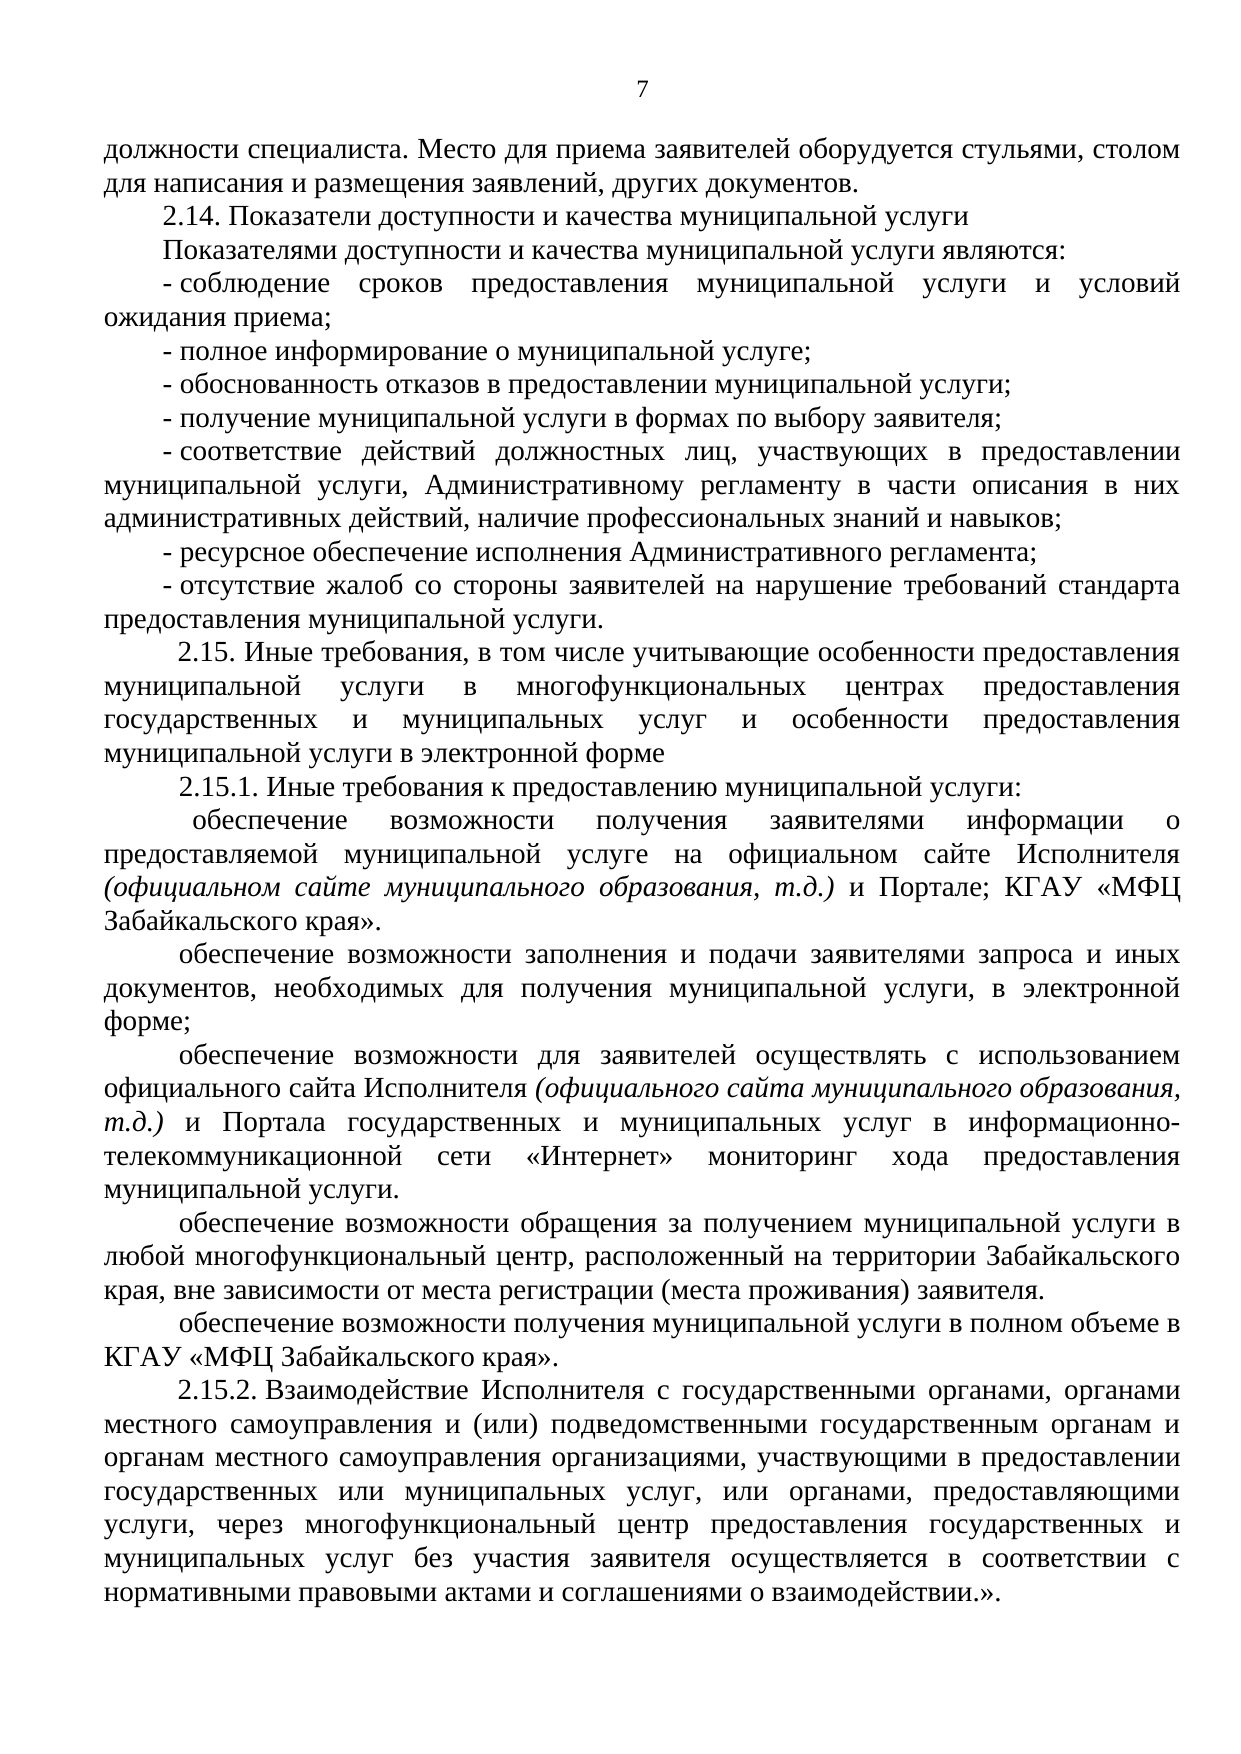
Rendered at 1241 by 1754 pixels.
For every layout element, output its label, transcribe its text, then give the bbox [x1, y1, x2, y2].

text - соблюдение сроков предоставления муниципальной услуги и условий ожидания приема; [103, 266, 1181, 333]
text обеспечение возможности получения муниципальной услуги в полном объеме в КГАУ «МФЦ Забайкальского края». [103, 1305, 1181, 1372]
text 2.15.1. Иные требования к предоставлению муниципальной услуги: [103, 769, 1181, 802]
text обеспечение возможности заполнения и подачи заявителями запроса и иных документов, необходимых для получения муниципальной услуги, в электронной форме; [103, 936, 1181, 1037]
text обеспечение возможности получения заявителями информации о предоставляемой муниципальной услуге на официальном сайте Исполнителя (официальном сайте муниципального образования, т.д.) и Портале; КГАУ «МФЦ Забайкальского края». [103, 802, 1181, 936]
text 2.14. Показатели доступности и качества муниципальной услуги [103, 198, 1181, 232]
text - соответствие действий должностных лиц, участвующих в предоставлении муниципальной услуги, Административному регламенту в части описания в них административных действий, наличие профессиональных знаний и навыков; [103, 433, 1181, 534]
text обеспечение возможности обращения за получением муниципальной услуги в любой многофункциональный центр, расположенный на территории Забайкальского края, вне зависимости от места регистрации (места проживания) заявителя. [103, 1205, 1181, 1305]
text Показателями доступности и качества муниципальной услуги являются: [103, 232, 1181, 266]
text 2.15. Иные требования, в том числе учитывающие особенности предоставления муниципальной услуги в многофункциональных центрах предоставления государственных и муниципальных услуг и особенности предоставления муниципальной услуги в электронной форме [103, 634, 1181, 769]
text - ресурсное обеспечение исполнения Административного регламента; [103, 534, 1181, 567]
text - обоснованность отказов в предоставлении муниципальной услуги; [103, 366, 1181, 400]
text обеспечение возможности для заявителей осуществлять с использованием официального сайта Исполнителя (официального сайта муниципального образования, т.д.) и Портала государственных и муниципальных услуг в информационно-телекоммуникационной сети «Интернет» мониторинг хода предоставления муниципальной услуги. [103, 1037, 1181, 1205]
text 2.15.2. Взаимодействие Исполнителя с государственными органами, органами местного самоуправления и (или) подведомственными государственным органам и органам местного самоуправления организациями, участвующими в предоставлении государственных или муниципальных услуг, или органами, предоставляющими услуги, через многофункциональный центр предоставления государственных и муниципальных услуг без участия заявителя осуществляется в соответствии с нормативными правовыми актами и соглашениями о взаимодействии.». [103, 1372, 1181, 1607]
text - полное информирование о муниципальной услуге; [103, 333, 1181, 366]
text - отсутствие жалоб со стороны заявителей на нарушение требований стандарта предоставления муниципальной услуги. [103, 567, 1181, 634]
text - получение муниципальной услуги в формах по выбору заявителя; [103, 400, 1181, 433]
